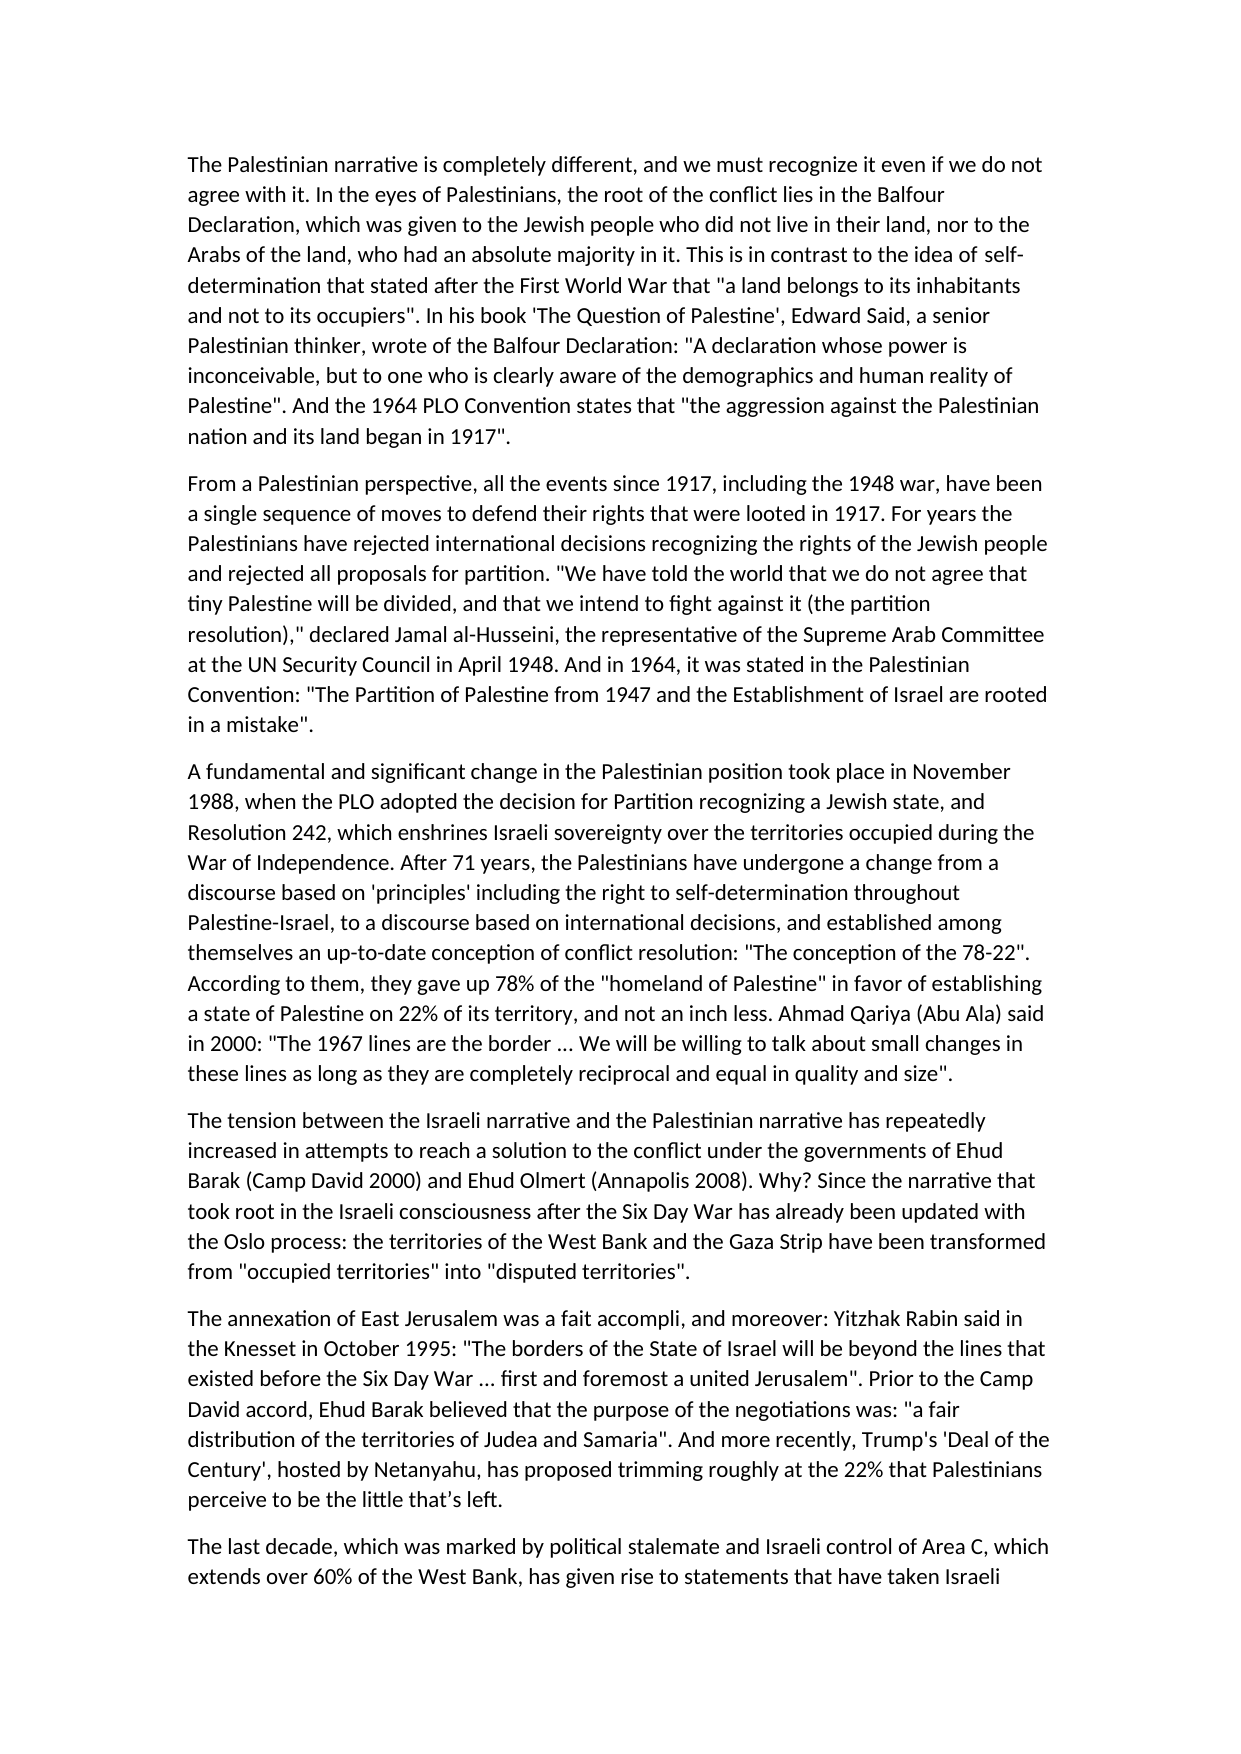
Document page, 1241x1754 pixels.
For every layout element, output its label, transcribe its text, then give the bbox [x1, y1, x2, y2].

text A fundamental and significant change in the Palestinian position took place in November 1988, when the PLO adopted the decision for Partition recognizing a Jewish state, and Resolution 242, which enshrines Israeli sovereignty over the territories occupied during the War of Independence. After 71 years, the Palestinians have undergone a change from a discourse based on 'principles' including the right to self-determination throughout Palestine-Israel, to a discourse based on international decisions, and established among themselves an up-to-date conception of conflict resolution: "The conception of the 78-22". According to them, they gave up 78% of the "homeland of Palestine" in favor of establishing a state of Palestine on 22% of its territory, and not an inch less. Ahmad Qariya (Abu Ala) said in 2000: "The 1967 lines are the border ... We will be willing to talk about small changes in these lines as long as they are completely reciprocal and equal in quality and size". [187, 757, 1053, 1087]
text The Palestinian narrative is completely different, and we must recognize it even if we do not agree with it. In the eyes of Palestinians, the root of the conflict lies in the Balfour Declaration, which was given to the Jewish people who did not live in their land, nor to the Arabs of the land, who had an absolute majority in it. This is in contrast to the idea of ​​self-determination that stated after the First World War that "a land belongs to its inhabitants and not to its occupiers". In his book 'The Question of Palestine', Edward Said, a senior Palestinian thinker, wrote of the Balfour Declaration: "A declaration whose power is inconceivable, but to one who is clearly aware of the demographics and human reality of Palestine". And the 1964 PLO Convention states that "the aggression against the Palestinian nation and its land began in 1917". [187, 150, 1053, 450]
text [187, 1532, 1053, 1591]
text The tension between the Israeli narrative and the Palestinian narrative has repeatedly increased in attempts to reach a solution to the conflict under the governments of Ehud Barak (Camp David 2000) and Ehud Olmert (Annapolis 2008). Why? Since the narrative that took root in the Israeli consciousness after the Six Day War has already been updated with the Oslo process: the territories of the West Bank and the Gaza Strip have been transformed from "occupied territories" into "disputed territories". [187, 1106, 1053, 1285]
text From a Palestinian perspective, all the events since 1917, including the 1948 war, have been a single sequence of moves to defend their rights that were looted in 1917. For years the Palestinians have rejected international decisions recognizing the rights of the Jewish people and rejected all proposals for partition. "We have told the world that we do not agree that tiny Palestine will be divided, and that we intend to fight against it (the partition resolution)," declared Jamal al-Husseini, the representative of the Supreme Arab Committee at the UN Security Council in April 1948. And in 1964, it was stated in the Palestinian Convention: "The Partition of Palestine from 1947 and the Establishment of Israel are rooted in a mistake". [187, 469, 1053, 738]
text The annexation of East Jerusalem was a fait accompli, and moreover: Yitzhak Rabin said in the Knesset in October 1995: "The borders of the State of Israel will be beyond the lines that existed before the Six Day War ... first and foremost a united Jerusalem". Prior to the Camp David accord, Ehud Barak believed that the purpose of the negotiations was: "a fair distribution of the territories of Judea and Samaria". And more recently, Trump's 'Deal of the Century', hosted by Netanyahu, has proposed trimming roughly at the 22% that Palestinians perceive to be the little that’s left. [187, 1304, 1053, 1513]
